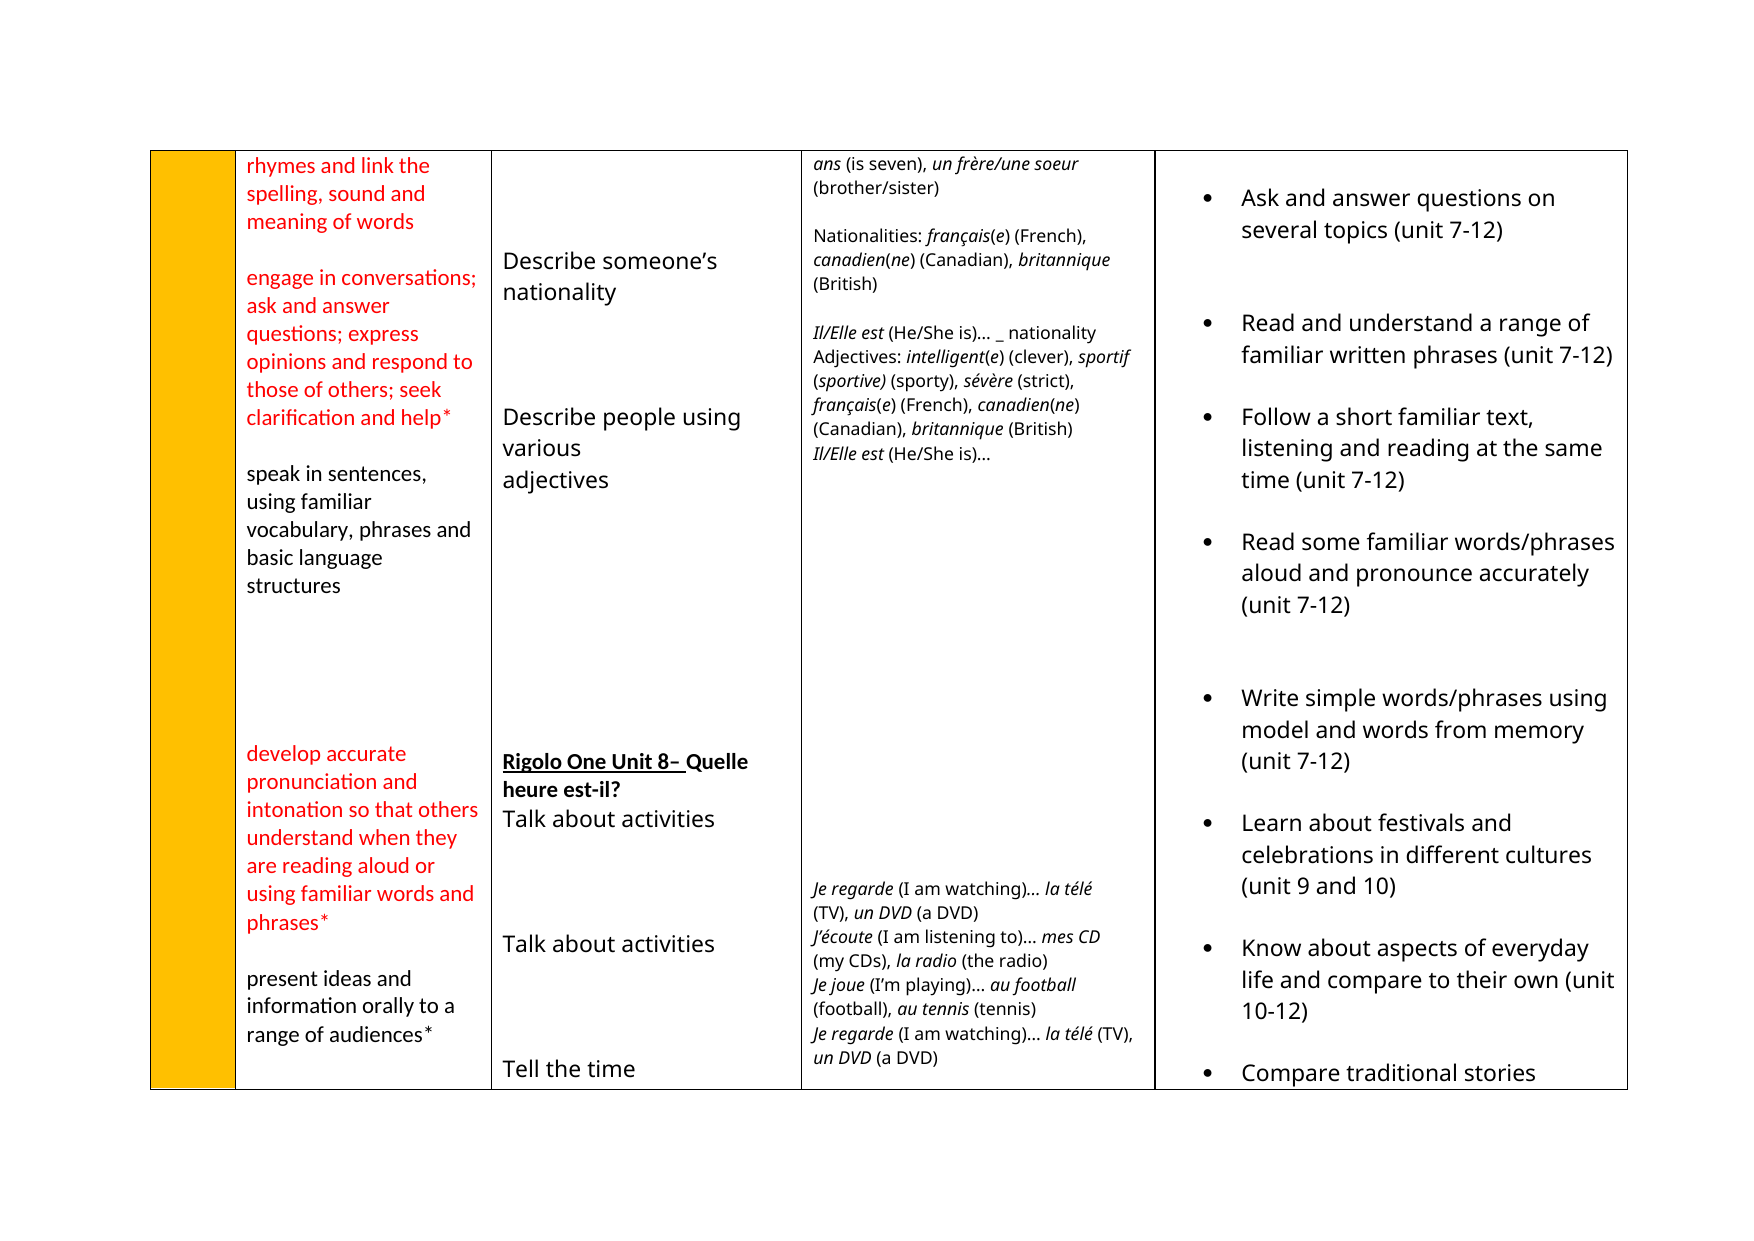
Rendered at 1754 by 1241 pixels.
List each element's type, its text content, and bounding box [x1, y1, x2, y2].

table_cell Y4 [151, 151, 235, 1088]
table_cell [802, 151, 1154, 1088]
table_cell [492, 151, 801, 1088]
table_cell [236, 151, 491, 1088]
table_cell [1156, 151, 1627, 1088]
